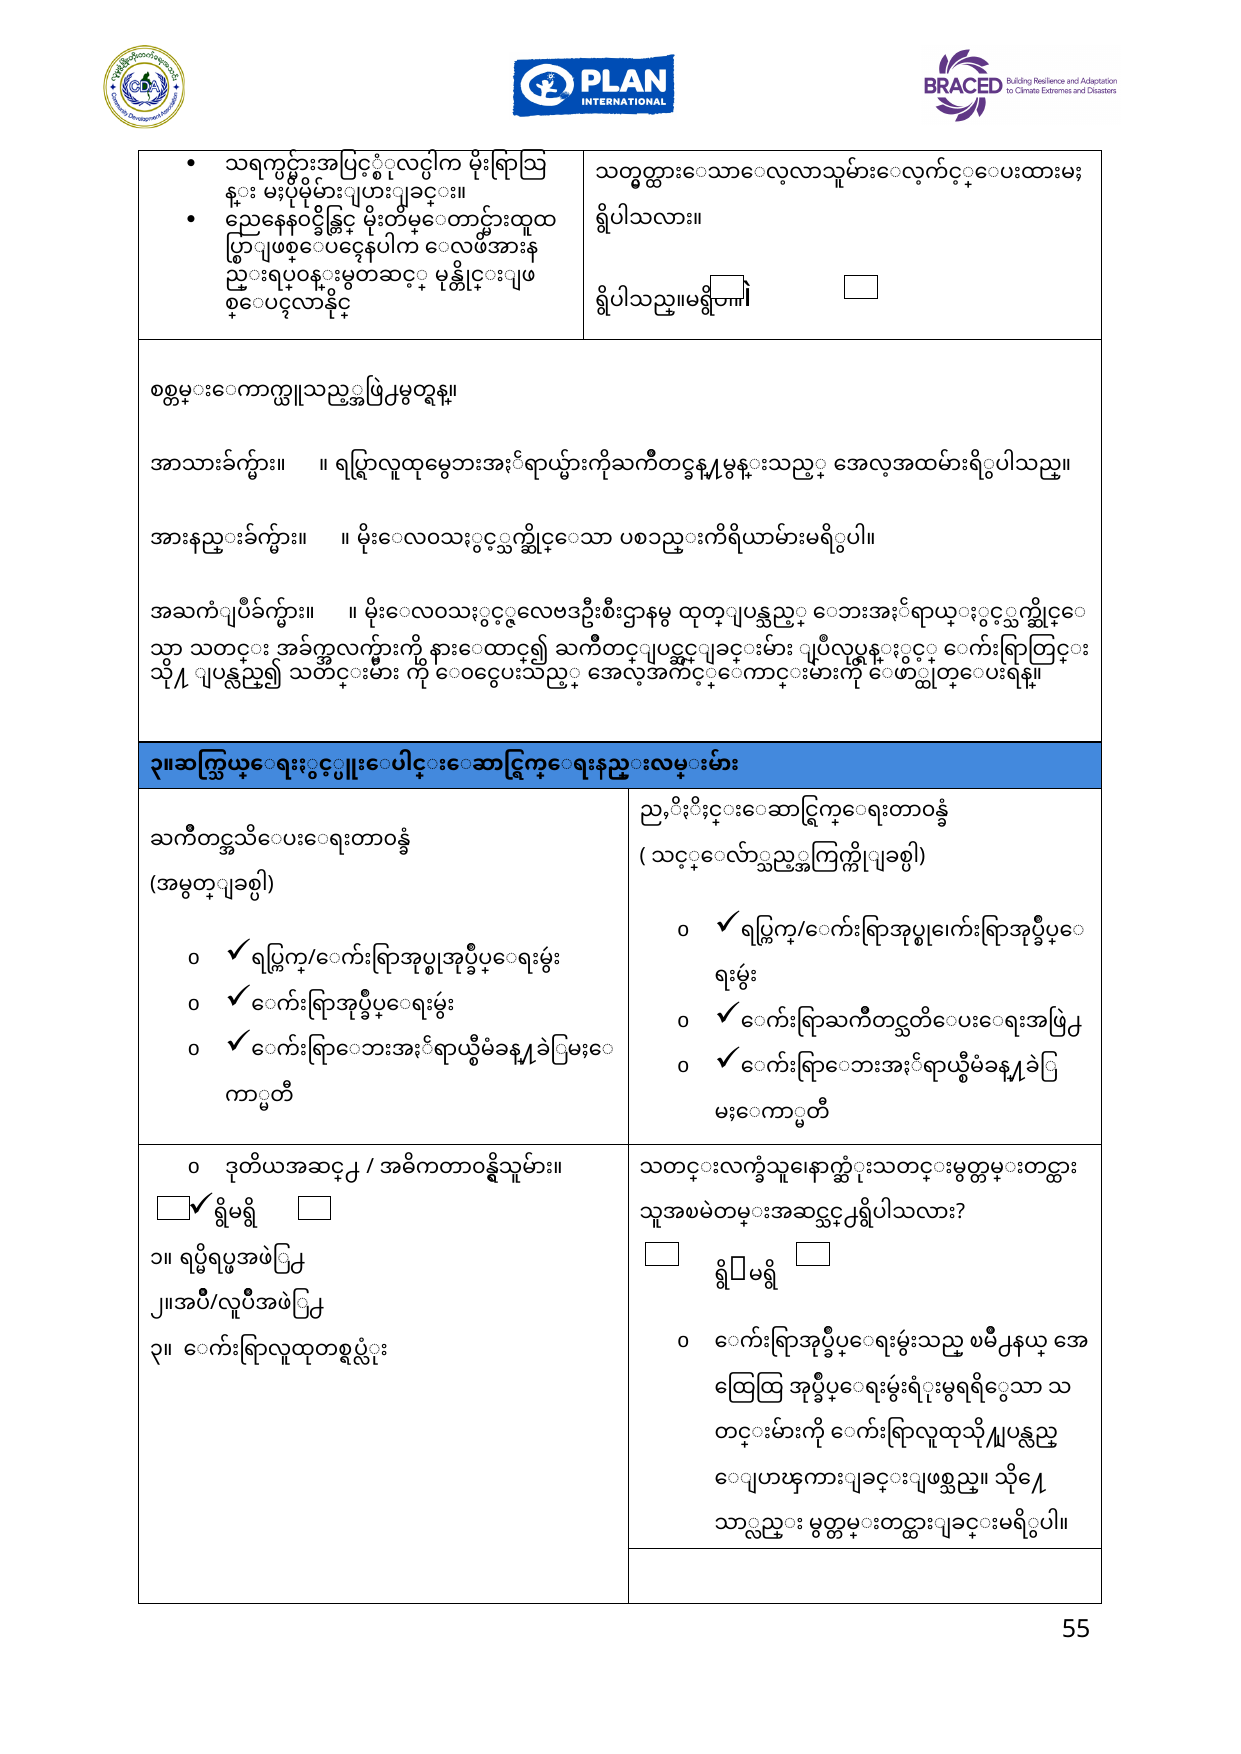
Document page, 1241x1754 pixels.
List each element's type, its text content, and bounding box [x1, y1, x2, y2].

table_cell စစ္တမ္းေကာက္ယူသည့္အဖြဲ႕မွတ္ရန္။ အာသားခ်က္မ်ား။ ။ ရပ္ရြာလူထုမွေဘးအႏၲရာယ္မ်ားကိုႀကိဳတင္ခန္႔မွန္းသည့္ အေလ့အထမ်ားရိွပါသည္။ အားနည္းခ်က္မ်ား။ ။ မိုးေလ၀သႏွင့္သက္ဆိုင္ေသာ ပစၥည္းကိရိယာမ်ားမရိွပါ။ အႀကံျပဳခ်က္မ်ား။ ။ မိုးေလ၀သႏွင့္ဇလေဗဒဦးစီးဌာနမွ ထုတ္ျပန္သည့္ ေဘးအႏၲရာယ္ႏွင့္သက္ဆိုင္ေသာ သတင္း အခ်က္အလက္မ်ားကို နားေထာင္၍ ႀကိဳတင္ျပင္ဆင္ျခင္းမ်ား ျပဳလုပ္ရန္ႏွင့္ ေက်းရြာတြင္းသို႔ ျပန္လည္၍ သတင္းမ်ား ကို ေ၀ငွေပးသည့္ အေလ့အက်င့္ေကာင္းမ်ားကို ေဖာ္ထုတ္ေပးရန္။ [139, 340, 1101, 741]
table_cell ၃။ဆက္သြယ္ေရးႏွင့္ပူးေပါင္းေဆာင္ရြက္ေရးနည္းလမ္းမ်ား [139, 743, 1101, 788]
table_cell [629, 1549, 1101, 1603]
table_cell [584, 151, 1101, 339]
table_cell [139, 151, 583, 339]
table_cell သတင္းလက္ခံသူ၊ေနာက္ဆံုးသတင္းမွတ္တမ္းတင္ထားသူအၿမဲတမ္းအဆင္သင္႕ရွိပါသလား? ရွိမရွိ ေက်းရြာအုပ္ခ်ဳပ္ေရးမွဴးသည္ ၿမိဳ႕နယ္ အေထြေထြ အုပ္ခ်ဳပ္ေရးမွဴးရံုးမွရရိွေသာ သတင္းမ်ားကို ေက်းရြာလူထုသို႔ျပန္လည္ ေျပာၾကားျခင္းျဖစ္သည္။ သို႔ေသာ္လည္း မွတ္တမ္းတင္ထားျခင္းမရိွပါ။ [629, 1145, 1101, 1548]
picture [920, 45, 1122, 125]
table_cell ဒုတိယအဆင္႕ / အဓိကတာ၀န္ရွိသူမ်ား။ ရွိမရွိ ၁။ ရပ္မိရပ္ဖအဖဲြ႕ ၂။အပ်ိိဳ/လူပ်ိဳအဖဲြ႕ ၃။ ေက်းရြာလူထုတစ္ရပ္လံုး [139, 1145, 628, 1603]
picture [509, 52, 678, 120]
table_cell ႀကိဳတင္အသိေပးေရးတာ၀န္ခံ (အမွတ္ျခစ္ပါ) ရပ္ကြက္/ေက်းရြာအုပ္စုအုပ္ခ်ဳပ္ေရးမွဴး ေက်းရြာအုပ္ခ်ဳပ္ေရးမွဴး ေက်းရြာေဘးအႏၲရာယ္စီမံခန္႔ခဲြမႈေကာ္မတီ [139, 789, 628, 1144]
table_cell ညႇိႏိႈင္းေဆာင္ရြက္ေရးတာ၀န္ခံ ( သင့္ေလ်ာ္သည့္အကြက္ကိုျခစ္ပါ) ရပ္ကြက္/ေက်းရြာအုပ္စု၊ေက်းရြာအုပ္ခ်ဳပ္ေရးမွဴး ေက်းရြာႀကိဳတင္သတိေပးေရးအဖြဲ႕ ေက်းရြာေဘးအႏၲရာယ္စီမံခန္႔ခဲြမႈေကာ္မတီ [629, 789, 1101, 1144]
picture [103, 45, 185, 129]
